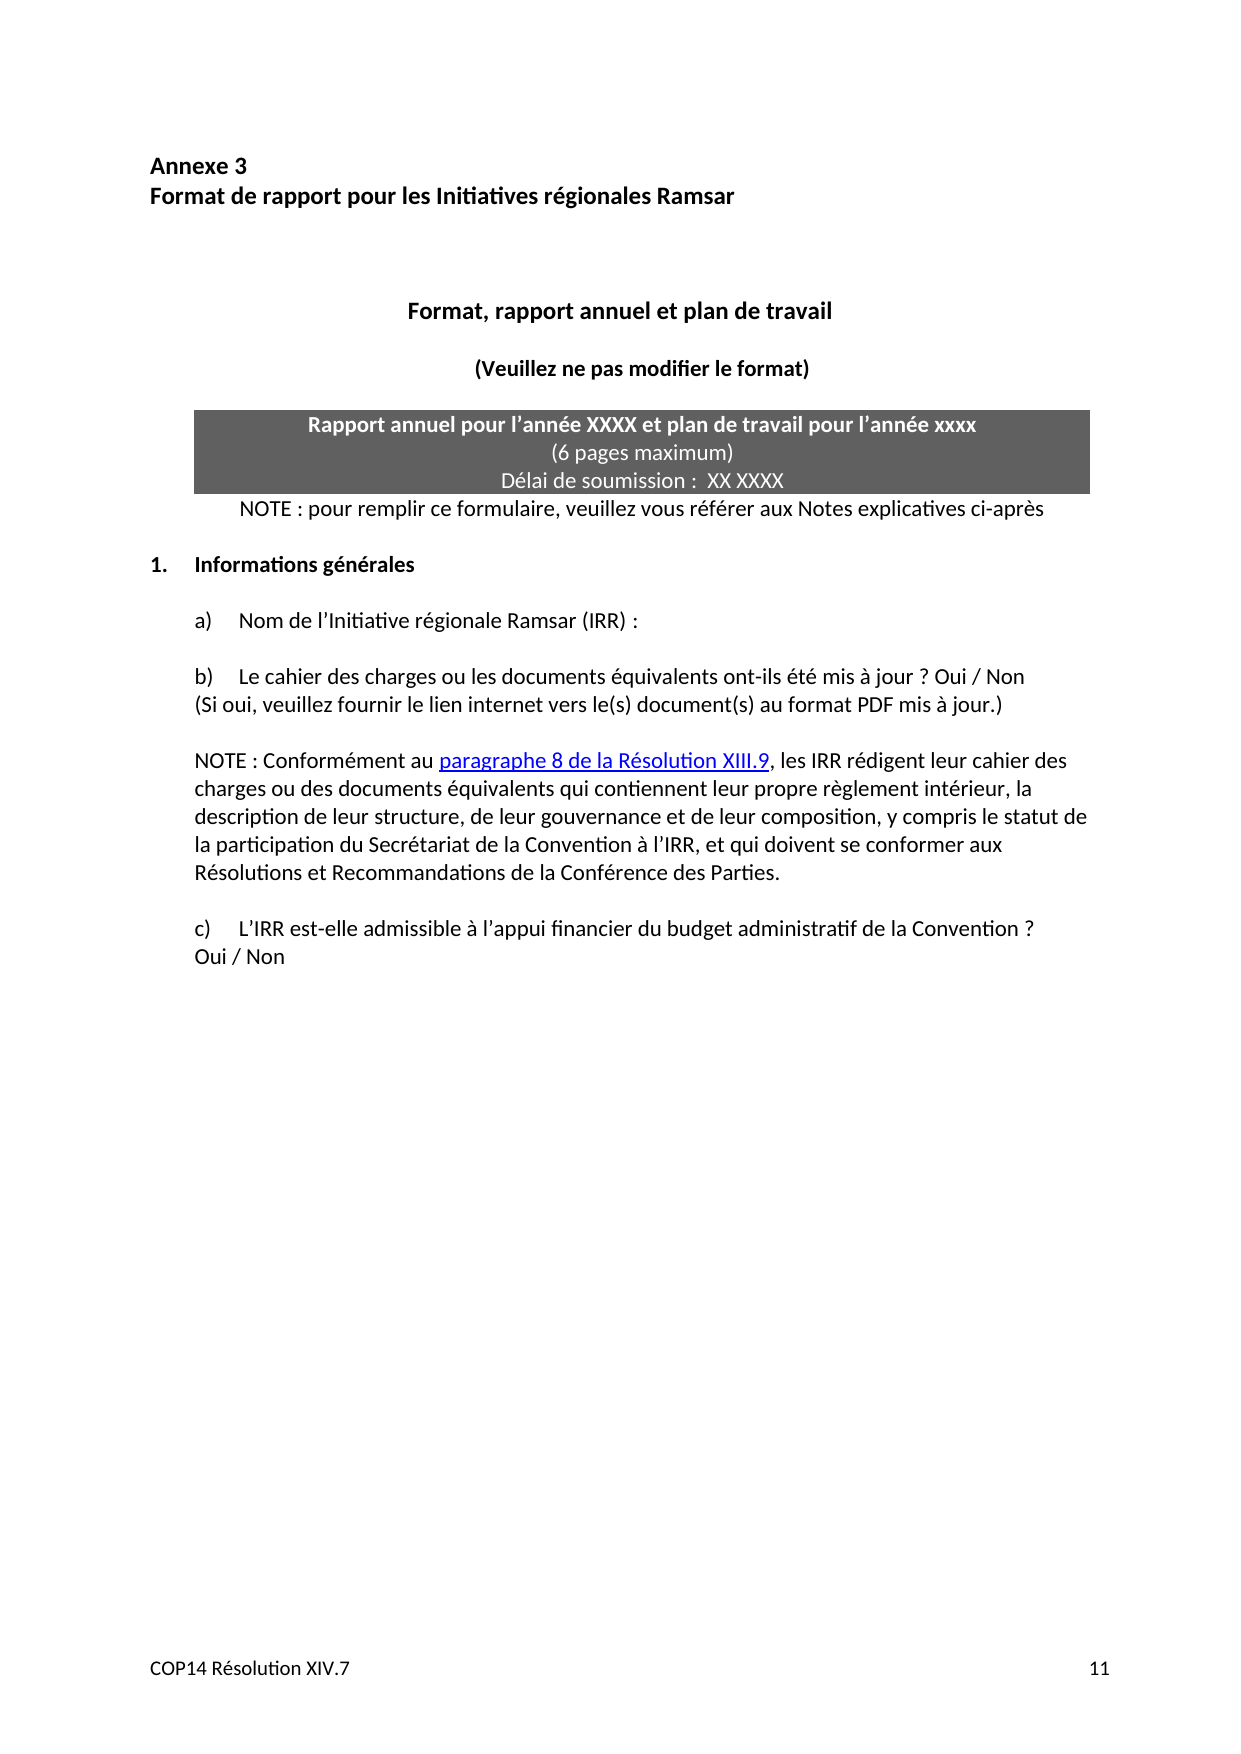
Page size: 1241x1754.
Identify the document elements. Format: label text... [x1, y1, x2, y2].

text b) Le cahier des charges ou les documents équivalents ont-ils été mis à jour ? Oui / Non [194, 662, 1090, 690]
text (6 pages maximum) [194, 438, 1090, 466]
text Oui / Non [194, 942, 1090, 970]
text 1. Informations générales [150, 550, 1090, 578]
text Rapport annuel pour l’année XXXX et plan de travail pour l’année xxxx [194, 410, 1090, 438]
text Annexe 3 [150, 150, 1090, 181]
text Format, rapport annuel et plan de travail [150, 295, 1090, 326]
text Délai de soumission : XX XXXX [194, 466, 1090, 494]
text NOTE : pour remplir ce formulaire, veuillez vous référer aux Notes explicatives ci-après [194, 494, 1090, 522]
text Format de rapport pour les Initiatives régionales Ramsar [150, 181, 1090, 211]
text c) L’IRR est-elle admissible à l’appui financier du budget administratif de la Convention ? [194, 914, 1090, 942]
text NOTE : Conformément au paragraphe 8 de la Résolution XIII.9, les IRR rédigent leur cahier des charges ou des documents équivalents qui contiennent leur propre règlement intérieur, la description de leur structure, de leur gouvernance et de leur composition, y compris le statut de la participation du Secrétariat de la Convention à l’IRR, et qui doivent se conformer aux Résolutions et Recommandations de la Conférence des Parties. [194, 746, 1090, 886]
text a) Nom de l’Initiative régionale Ramsar (IRR) : [194, 606, 1090, 634]
text (Veuillez ne pas modifier le format) [194, 354, 1090, 382]
text (Si oui, veuillez fournir le lien internet vers le(s) document(s) au format PDF mis à jour.) [194, 690, 1090, 718]
